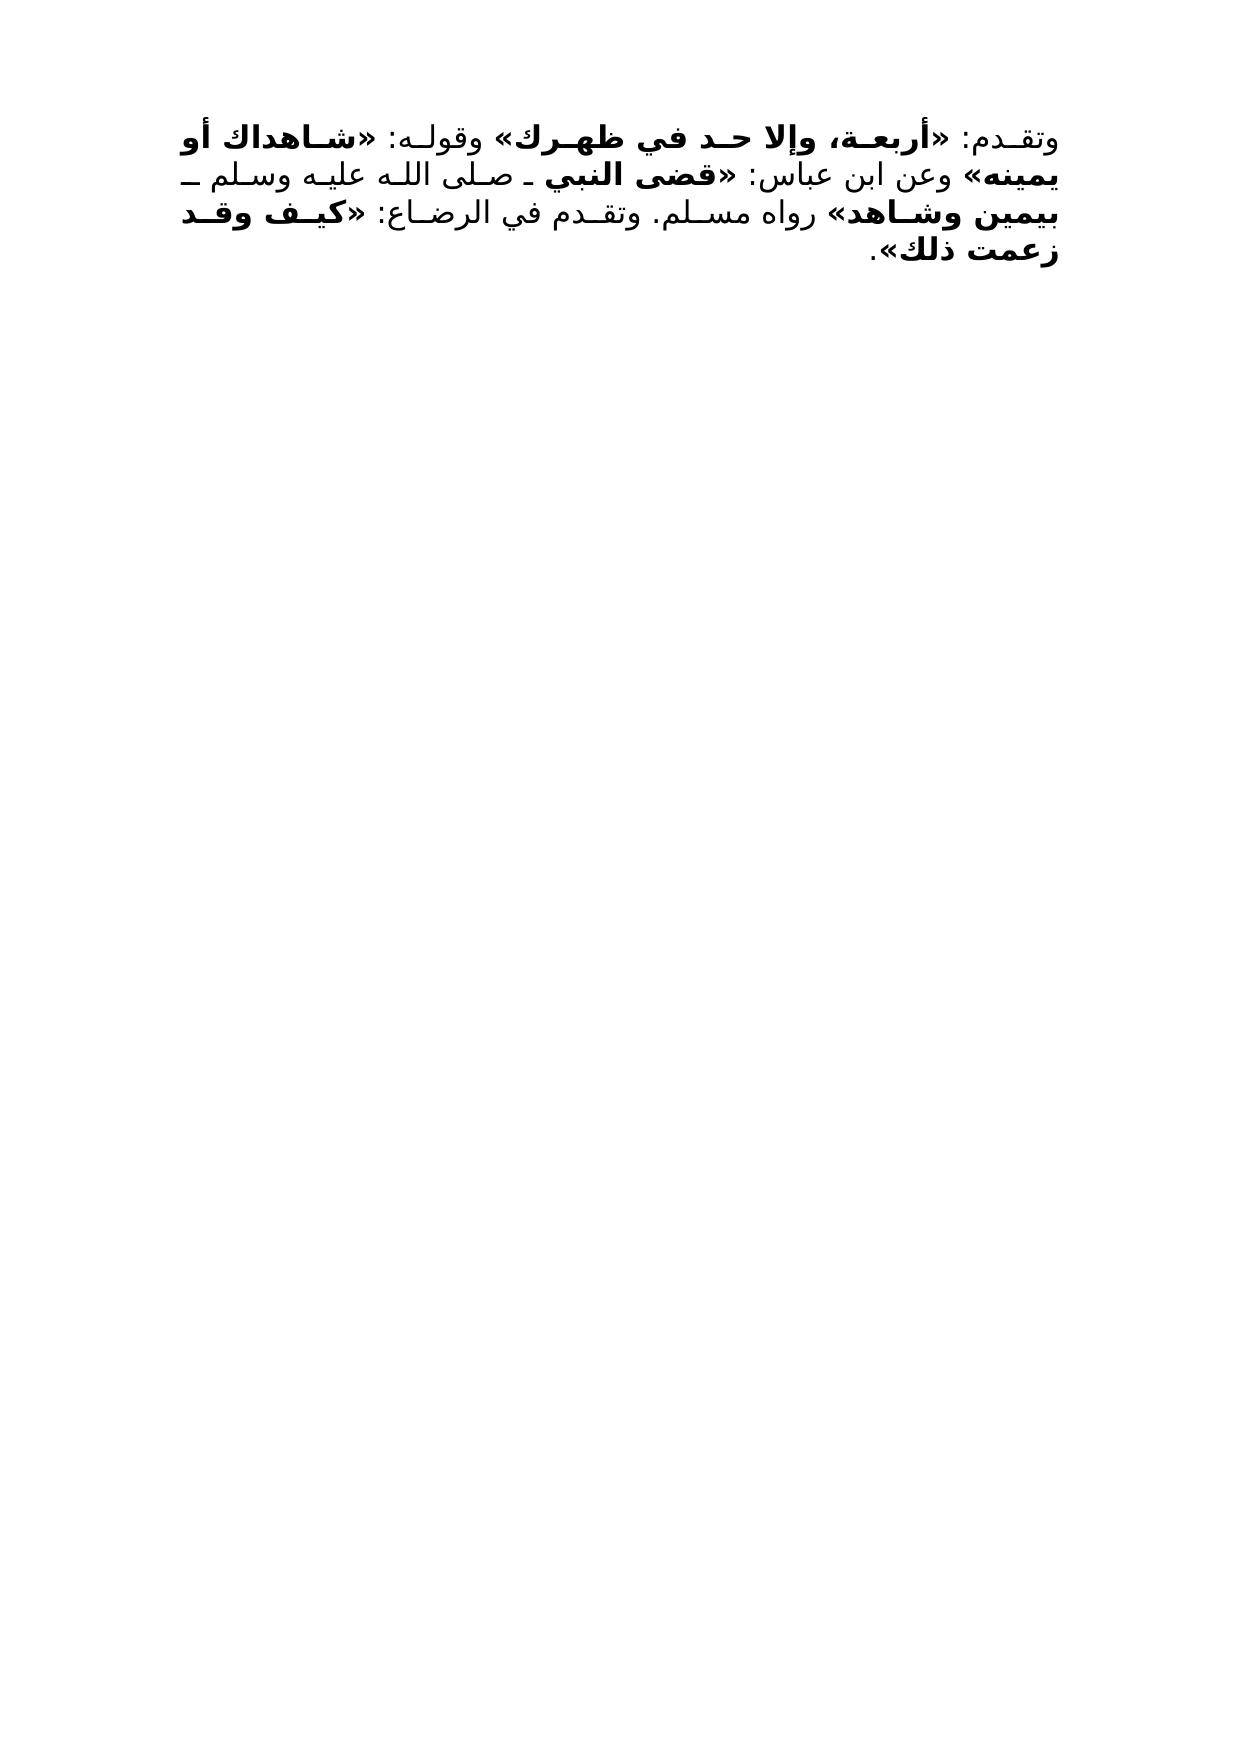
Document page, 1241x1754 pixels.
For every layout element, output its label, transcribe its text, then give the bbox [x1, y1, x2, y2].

text وتقدم: «أربعة، وإلا حد في ظهرك» وقوله: «شاهداك أو يمينه» وعن ابن عباس: «قضى النبي ـ صلى الله عليه وسلم ـ بيمين وشاهد» رواه مسلم. وتقدم في الرضاع: «كيف وقد زعمت ذلك». [181, 118, 1059, 268]
